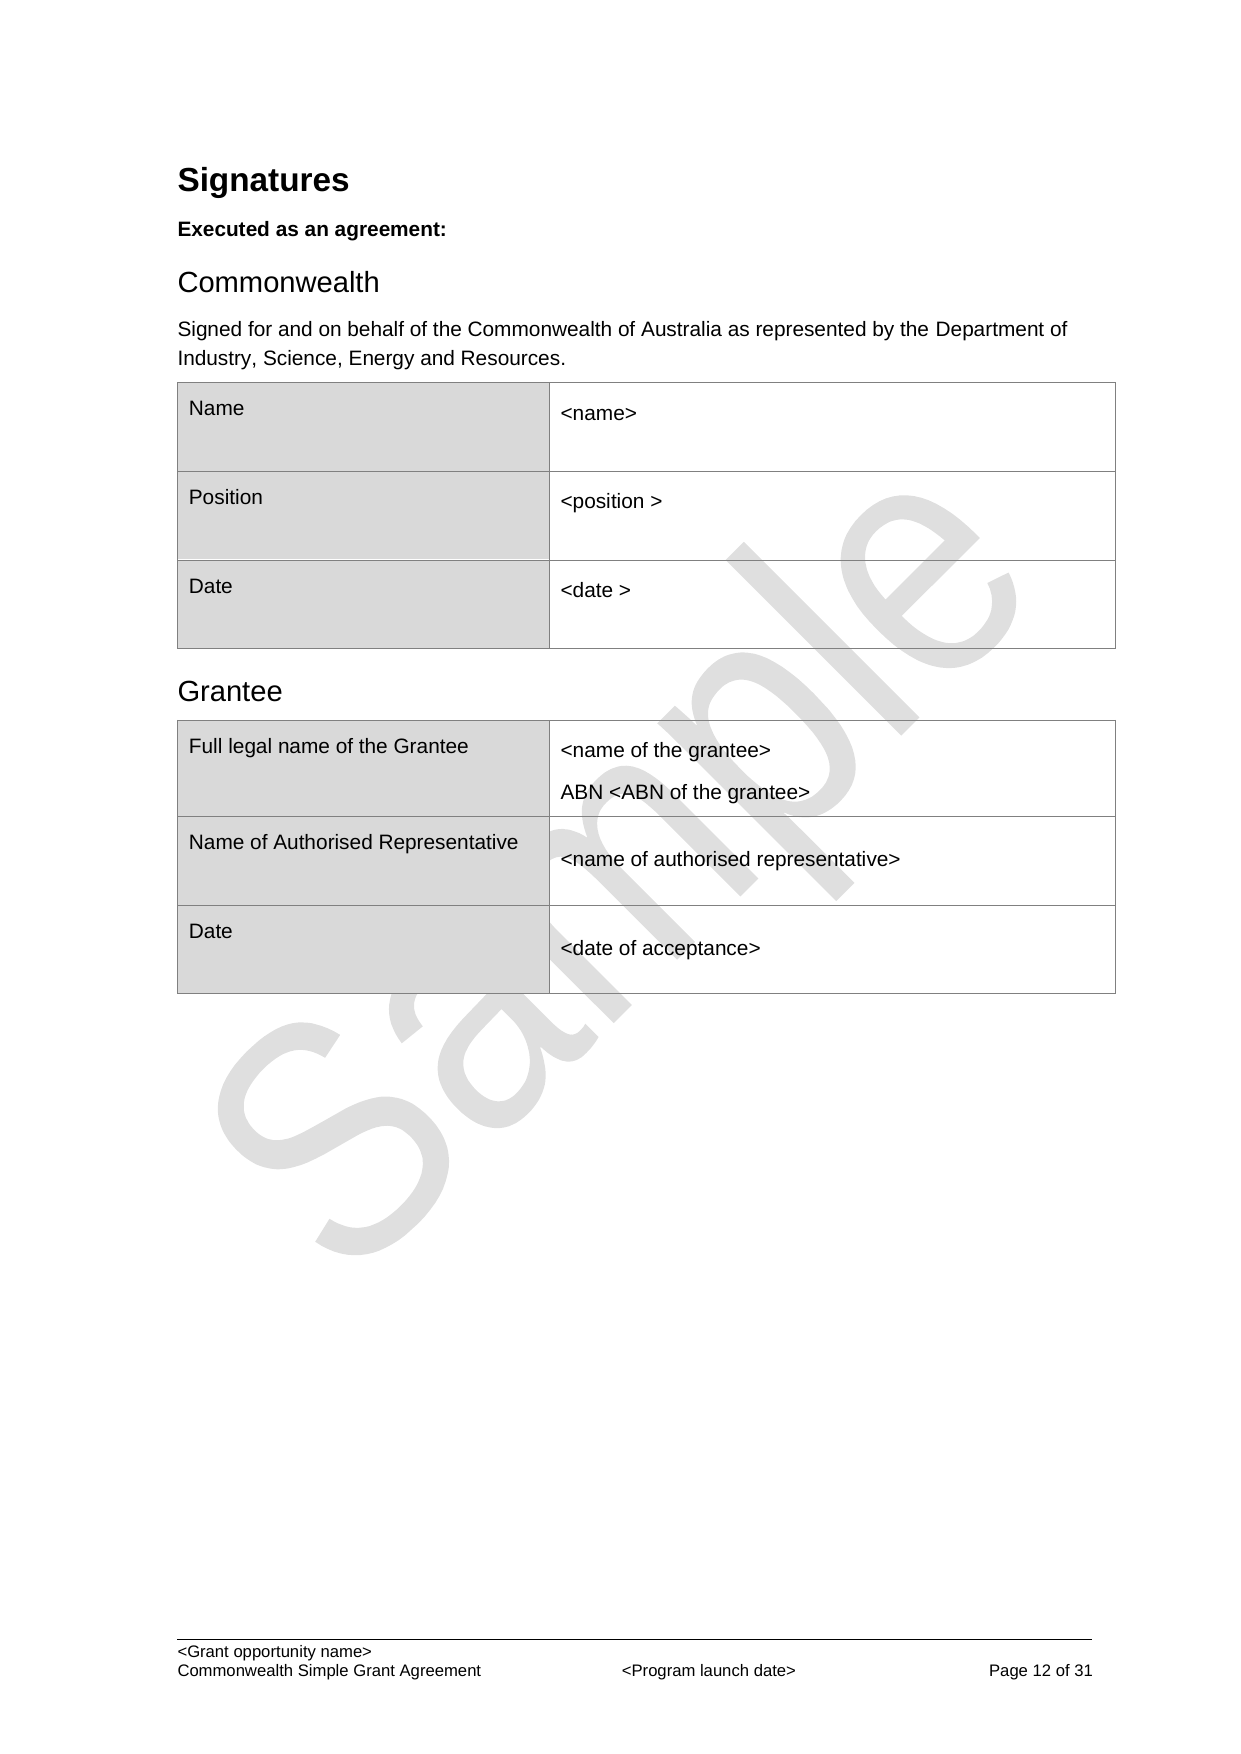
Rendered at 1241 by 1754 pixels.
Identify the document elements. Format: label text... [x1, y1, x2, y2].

text Signed for and on behalf of the Commonwealth of Australia as represented by the Department of Industry, Science, Energy and Resources. [177, 311, 1092, 370]
subtitle Grantee [177, 674, 1092, 707]
subtitle Commonwealth [177, 265, 1092, 299]
table_cell Name of Authorised Representative [178, 817, 549, 905]
table_header <name> [550, 383, 1115, 471]
text Executed as an agreement: [177, 211, 1092, 240]
table_cell Date [178, 561, 549, 648]
table_header Name [178, 383, 549, 471]
table_header Full legal name of the Grantee [178, 721, 549, 816]
table_cell <position > [550, 472, 1115, 559]
table_cell Date [178, 906, 549, 993]
subtitle Signatures [177, 160, 1092, 199]
table_cell Position [178, 472, 549, 559]
table_cell <date > [550, 561, 1115, 648]
table_cell <date of acceptance> [550, 906, 1115, 993]
table_header <name of the grantee> ABN <ABN of the grantee> [550, 721, 1115, 816]
table_cell <name of authorised representative> [550, 817, 1115, 905]
